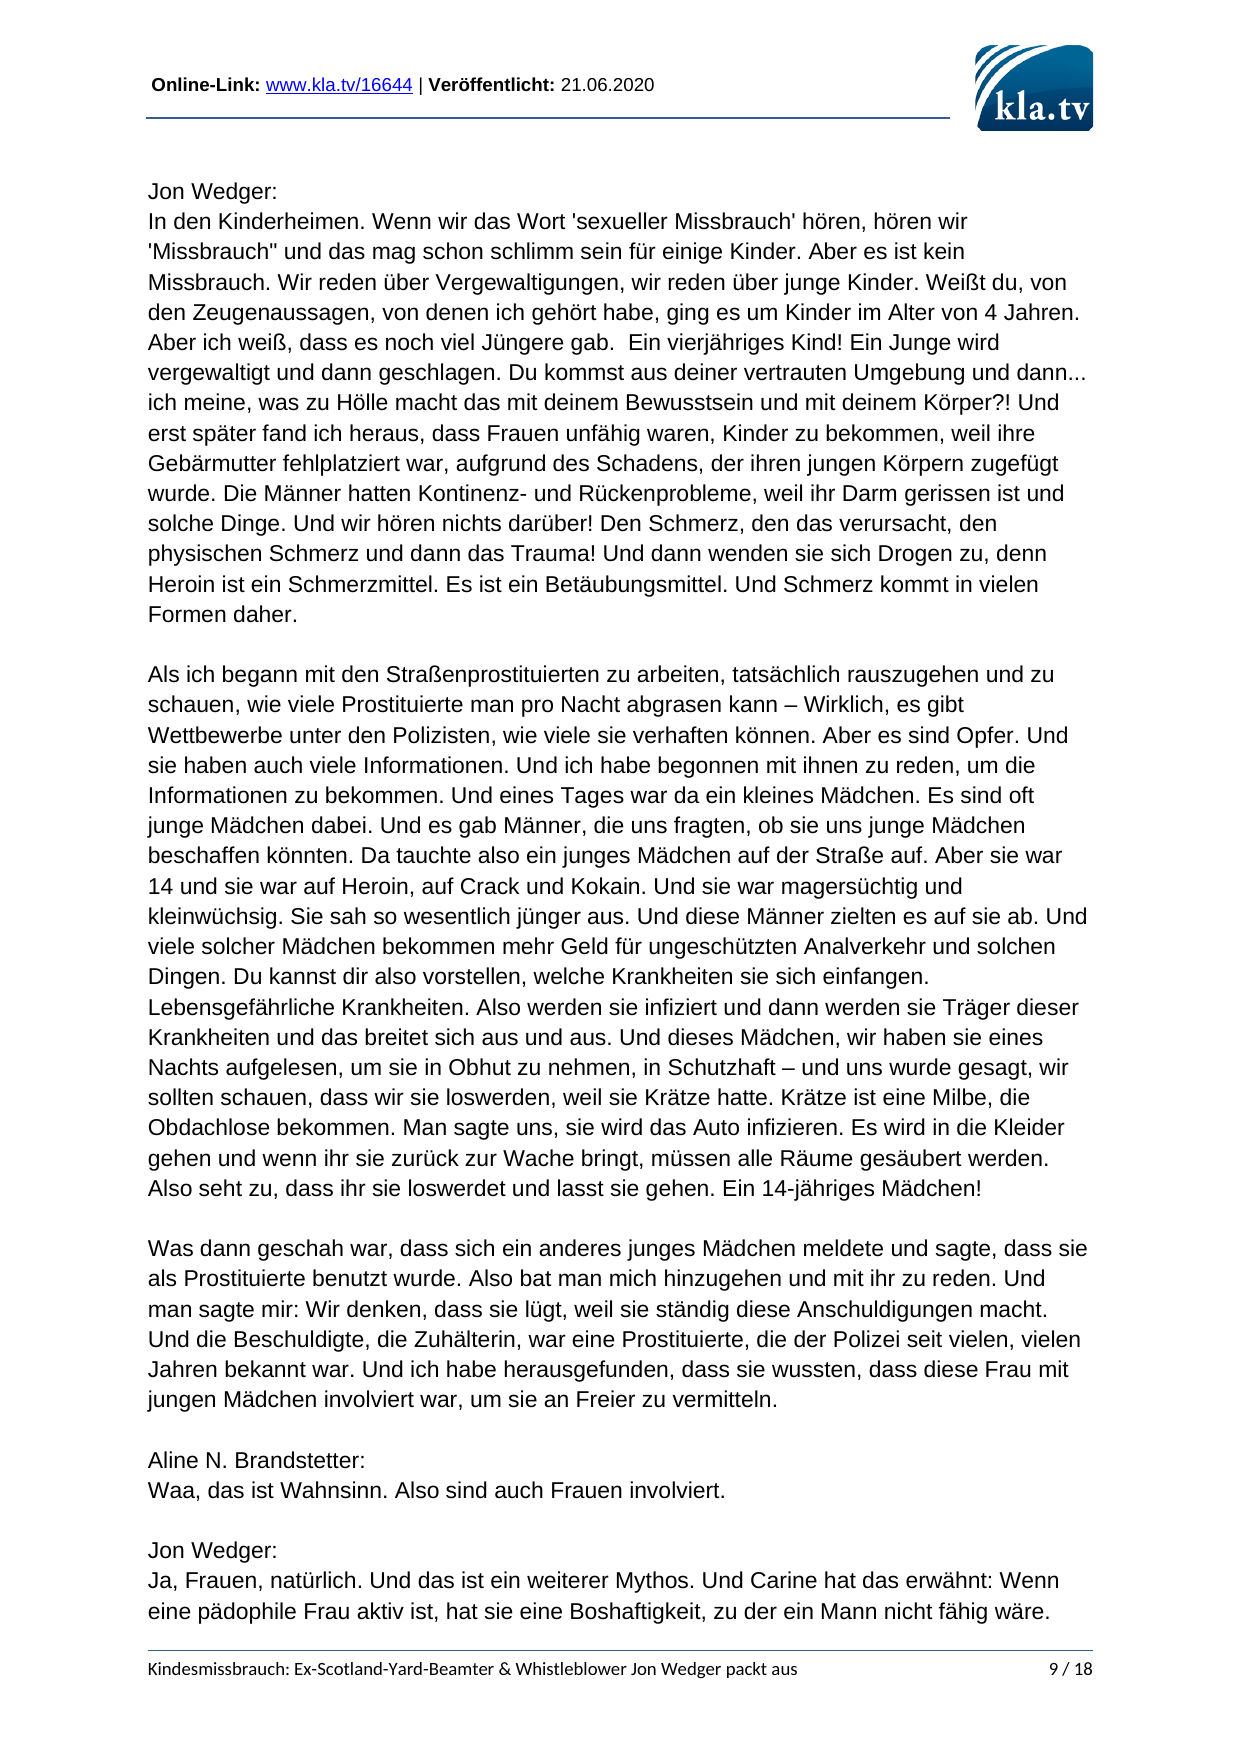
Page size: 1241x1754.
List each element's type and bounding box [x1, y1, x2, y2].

text [148, 148, 1093, 1624]
